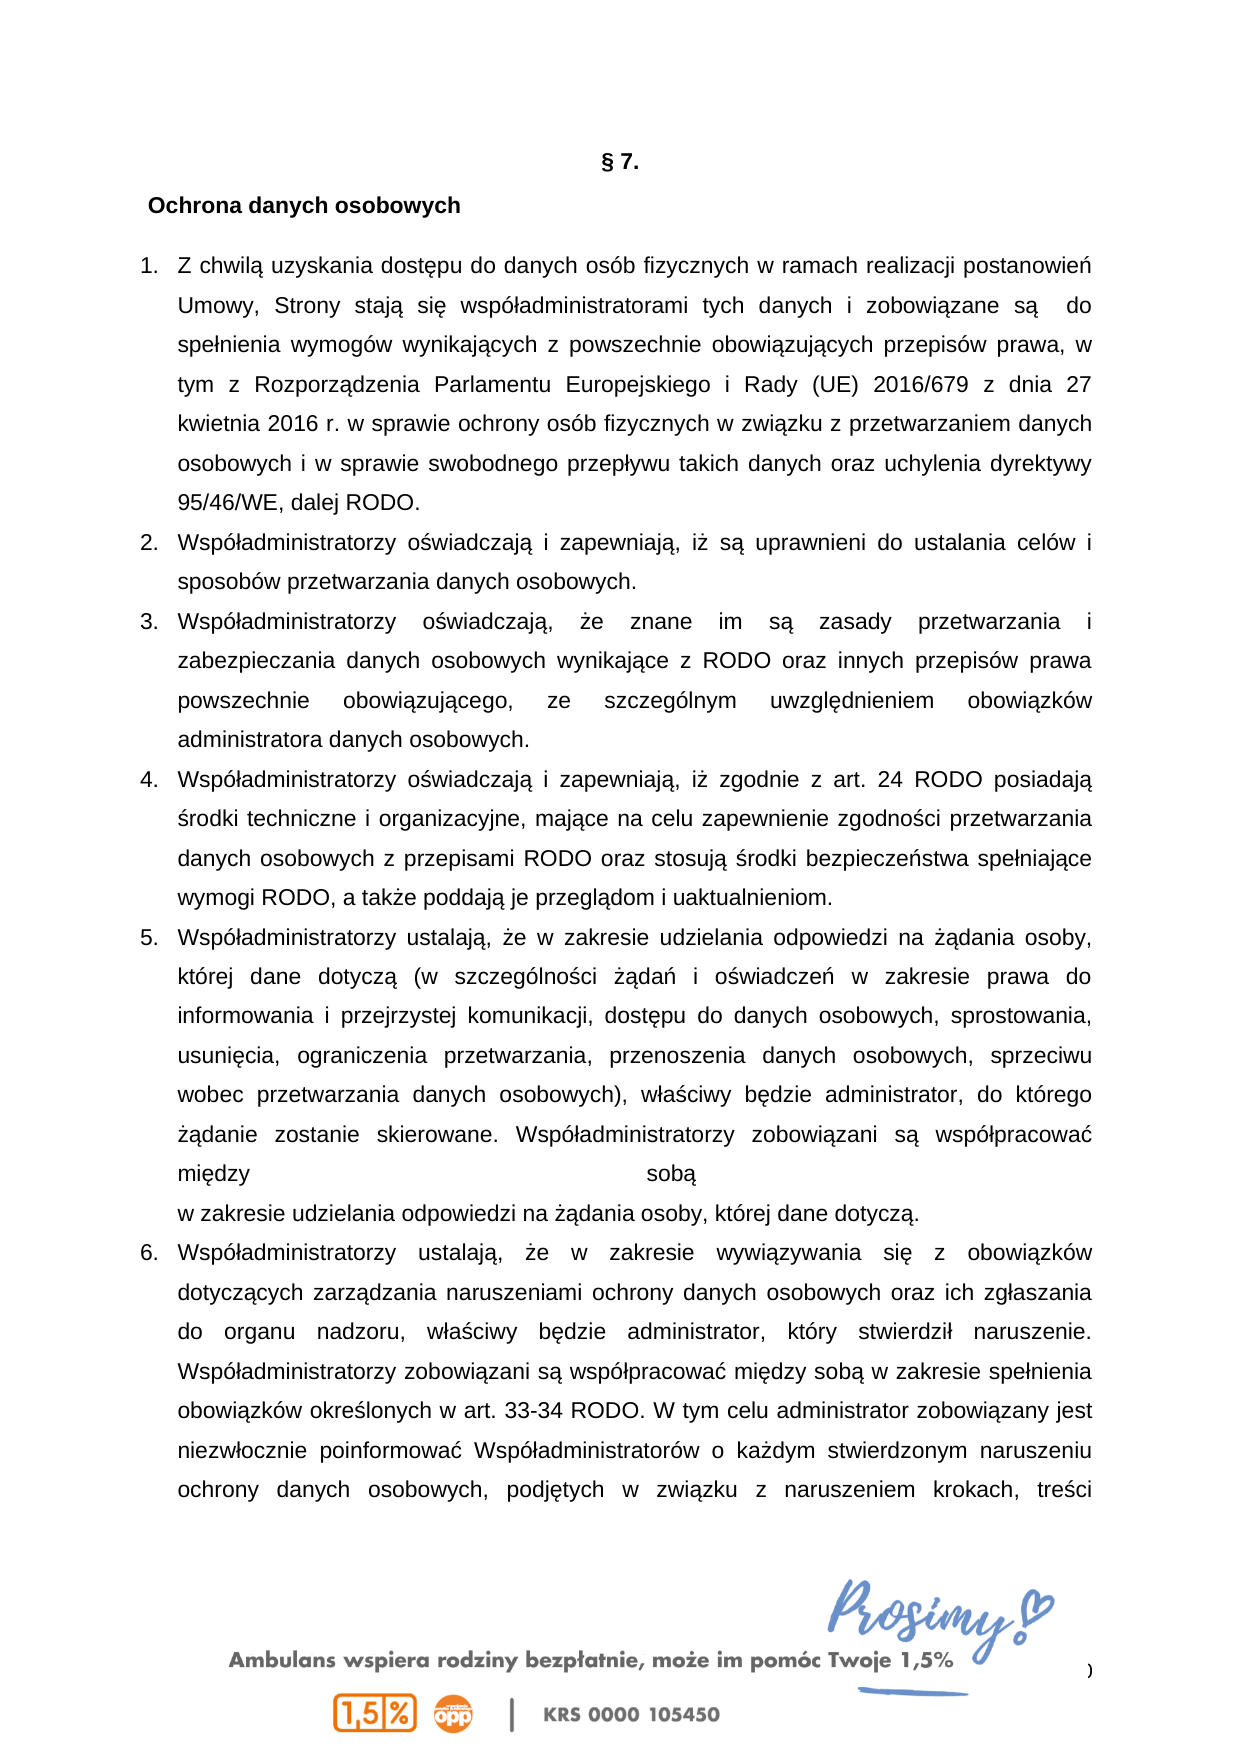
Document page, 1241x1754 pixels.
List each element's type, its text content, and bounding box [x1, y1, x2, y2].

list Współadministratorzy oświadczają i zapewniają, iż zgodnie z art. 24 RODO posiadają środki techniczne i organizacyjne, mające na celu zapewnienie zgodności przetwarzania danych osobowych z przepisami RODO oraz stosują środki bezpieczeństwa spełniające wymogi RODO, a także poddają je przeglądom i uaktualnieniom. [140, 853, 1093, 998]
text Ochrona danych osobowych [148, 192, 1093, 218]
picture [147, 1549, 1088, 1750]
text § 7. [148, 148, 1093, 174]
list Z chwilą uzyskania dostępu do danych osób fizycznych w ramach realizacji postanowień Umowy, Strony stają się współadministratorami tych danych i zobowiązane są do spełnienia wymogów wynikających z powszechnie obowiązujących przepisów prawa, w tym z Rozporządzenia Parlamentu Europejskiego i Rady (UE) 2016/679 z dnia 27 kwietnia 2016 r. w sprawie ochrony osób fizycznych w związku z przetwarzaniem danych osobowych i w sprawie swobodnego przepływu takich danych oraz uchylenia dyrektywy 95/46/WE, dalej RODO. [140, 252, 1093, 516]
list Współadministratorzy oświadczają, że znane im są zasady przetwarzania i zabezpieczania danych osobowych wynikające z RODO oraz innych przepisów prawa powszechnie obowiązującego, ze szczególnym uwzględnieniem obowiązków administratora danych osobowych. [140, 666, 1093, 811]
list Współadministratorzy ustalają, że w zakresie udzielania odpowiedzi na żądania osoby, której dane dotyczą (w szczególności żądań i oświadczeń w zakresie prawa do informowania i przejrzystej komunikacji, dostępu do danych osobowych, sprostowania, usunięcia, ograniczenia przetwarzania, przenoszenia danych osobowych, sprzeciwu wobec przetwarzania danych osobowych), właściwy będzie administrator, do którego żądanie zostanie skierowane. Współadministratorzy zobowiązani są współpracować między sobą w zakresie udzielania odpowiedzi na żądania osoby, której dane dotyczą. [140, 1040, 1093, 1343]
list Współadministratorzy oświadczają i zapewniają, iż są uprawnieni do ustalania celów i sposobów przetwarzania danych osobowych. [140, 558, 1093, 624]
